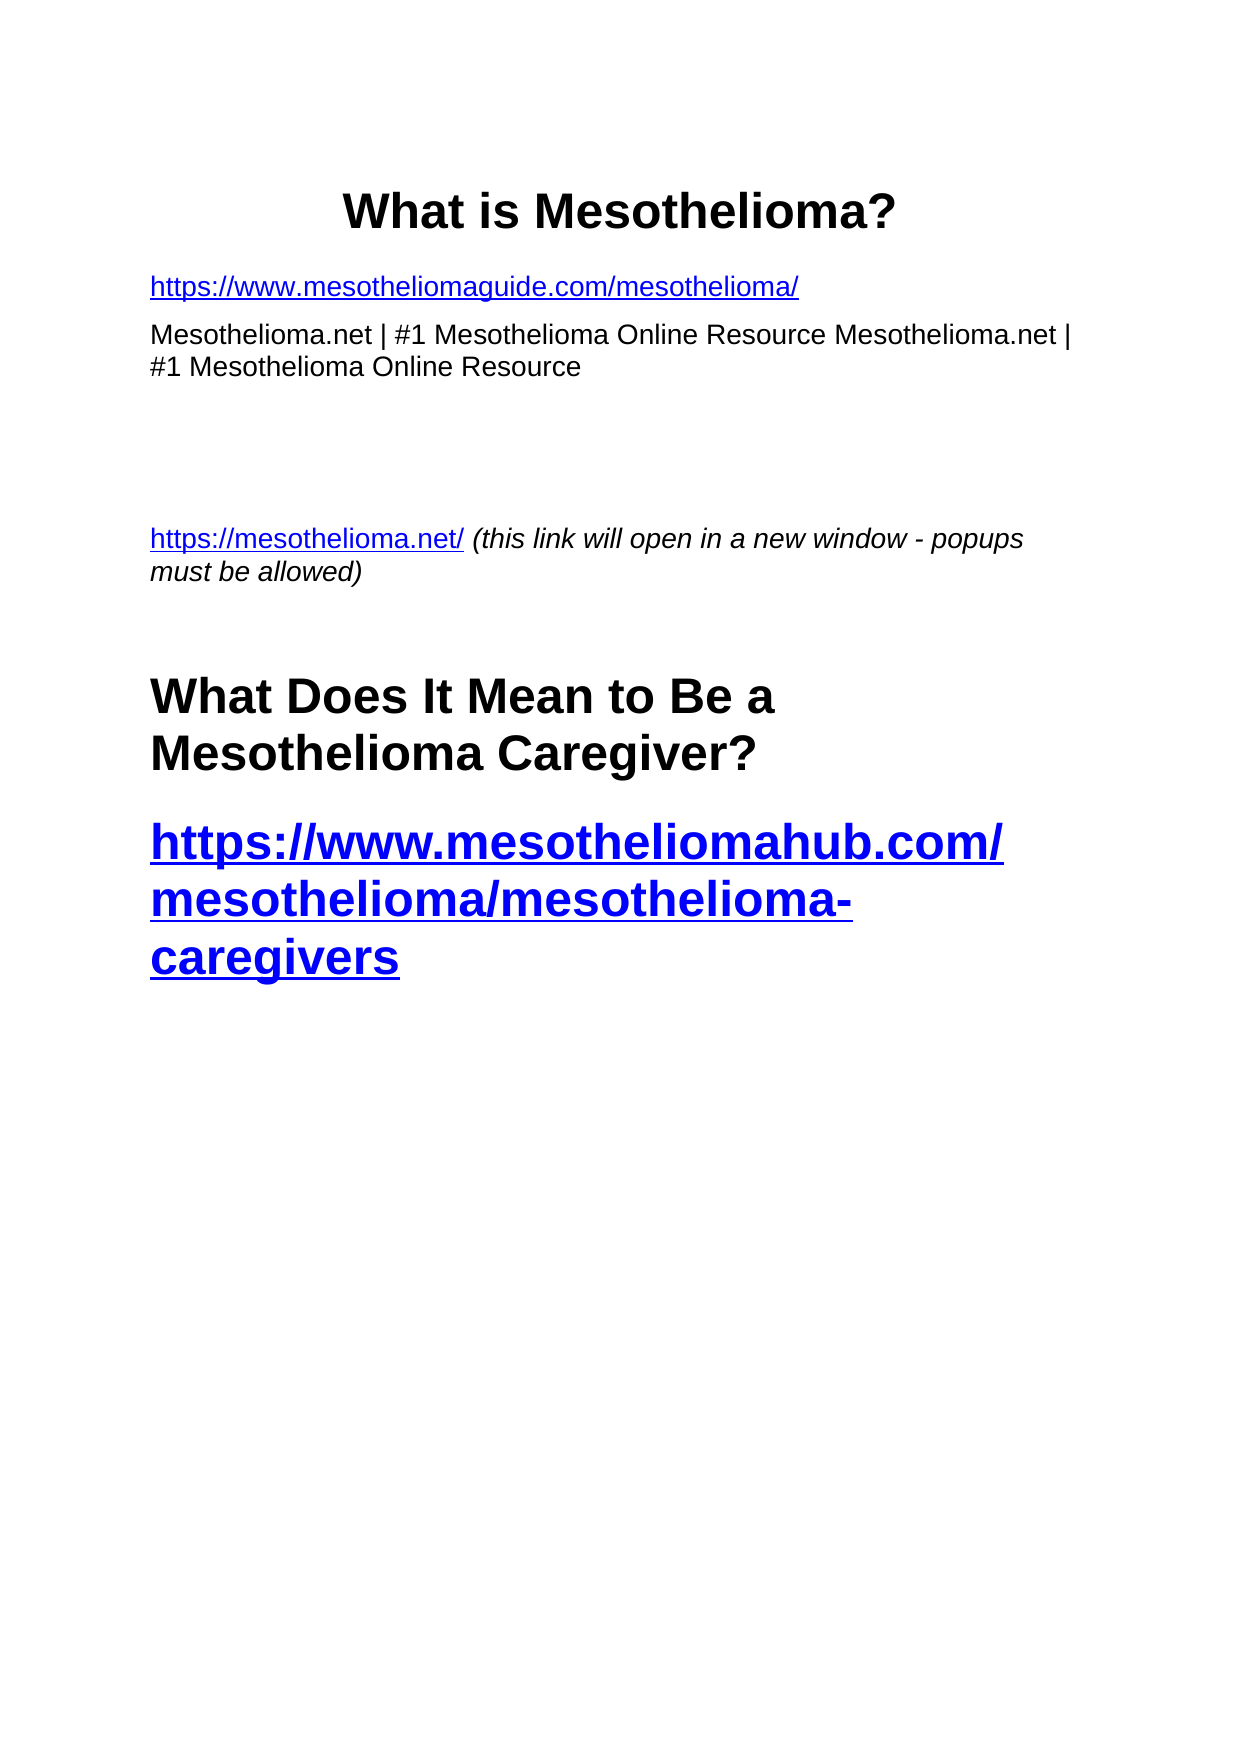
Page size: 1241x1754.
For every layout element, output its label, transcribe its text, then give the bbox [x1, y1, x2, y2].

text https://mesothelioma.net/ (this link will open in a new window - popups must be allowed) [150, 522, 1090, 587]
subtitle What Does It Mean to Be a Mesothelioma Caregiver? [150, 666, 1090, 781]
text What is Mesothelioma? [150, 181, 1090, 239]
text Mesothelioma.net | #1 Mesothelioma Online Resource Mesothelioma.net | #1 Mesothelioma Online Resource [150, 318, 1090, 383]
subtitle https://www.mesotheliomahub.com/mesothelioma/mesothelioma-caregivers [150, 812, 1090, 985]
text https://www.mesotheliomaguide.com/mesothelioma/ [150, 270, 1090, 302]
